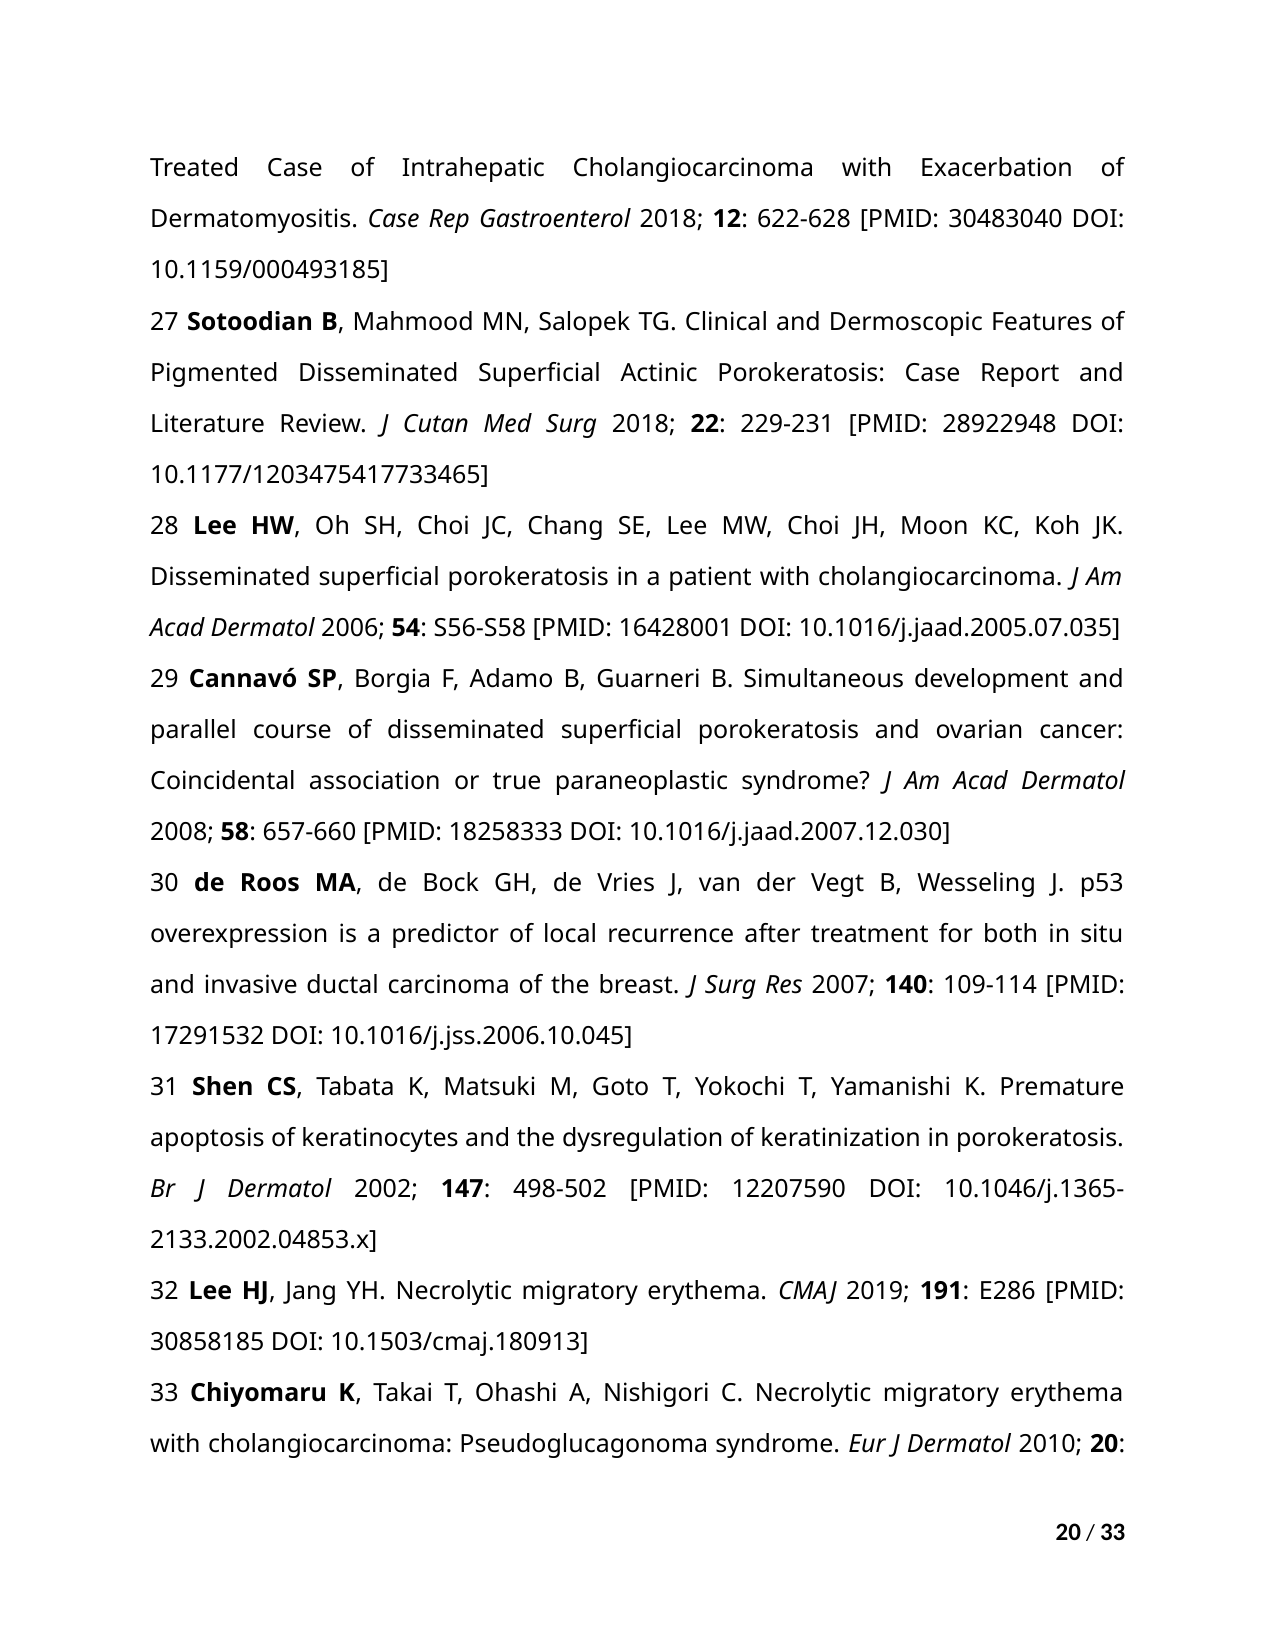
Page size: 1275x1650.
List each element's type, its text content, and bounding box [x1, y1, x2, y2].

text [150, 150, 1125, 286]
text 28 Lee HW, Oh SH, Choi JC, Chang SE, Lee MW, Choi JH, Moon KC, Koh JK. Disseminated superficial porokeratosis in a patient with cholangiocarcinoma. J Am Acad Dermatol 2006; 54: S56-S58 [PMID: 16428001 DOI: 10.1016/j.jaad.2005.07.035] [150, 507, 1125, 643]
text 29 Cannavó SP, Borgia F, Adamo B, Guarneri B. Simultaneous development and parallel course of disseminated superficial porokeratosis and ovarian cancer: Coincidental association or true paraneoplastic syndrome? J Am Acad Dermatol 2008; 58: 657-660 [PMID: 18258333 DOI: 10.1016/j.jaad.2007.12.030] [150, 660, 1125, 848]
text 27 Sotoodian B, Mahmood MN, Salopek TG. Clinical and Dermoscopic Features of Pigmented Disseminated Superficial Actinic Porokeratosis: Case Report and Literature Review. J Cutan Med Surg 2018; 22: 229-231 [PMID: 28922948 DOI: 10.1177/1203475417733465] [150, 303, 1125, 490]
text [150, 1375, 1125, 1460]
text 31 Shen CS, Tabata K, Matsuki M, Goto T, Yokochi T, Yamanishi K. Premature apoptosis of keratinocytes and the dysregulation of keratinization in porokeratosis. Br J Dermatol 2002; 147: 498-502 [PMID: 12207590 DOI: 10.1046/j.1365-2133.2002.04853.x] [150, 1069, 1125, 1256]
text 32 Lee HJ, Jang YH. Necrolytic migratory erythema. CMAJ 2019; 191: E286 [PMID: 30858185 DOI: 10.1503/cmaj.180913] [150, 1273, 1125, 1358]
text 30 de Roos MA, de Bock GH, de Vries J, van der Vegt B, Wesseling J. p53 overexpression is a predictor of local recurrence after treatment for both in situ and invasive ductal carcinoma of the breast. J Surg Res 2007; 140: 109-114 [PMID: 17291532 DOI: 10.1016/j.jss.2006.10.045] [150, 864, 1125, 1052]
